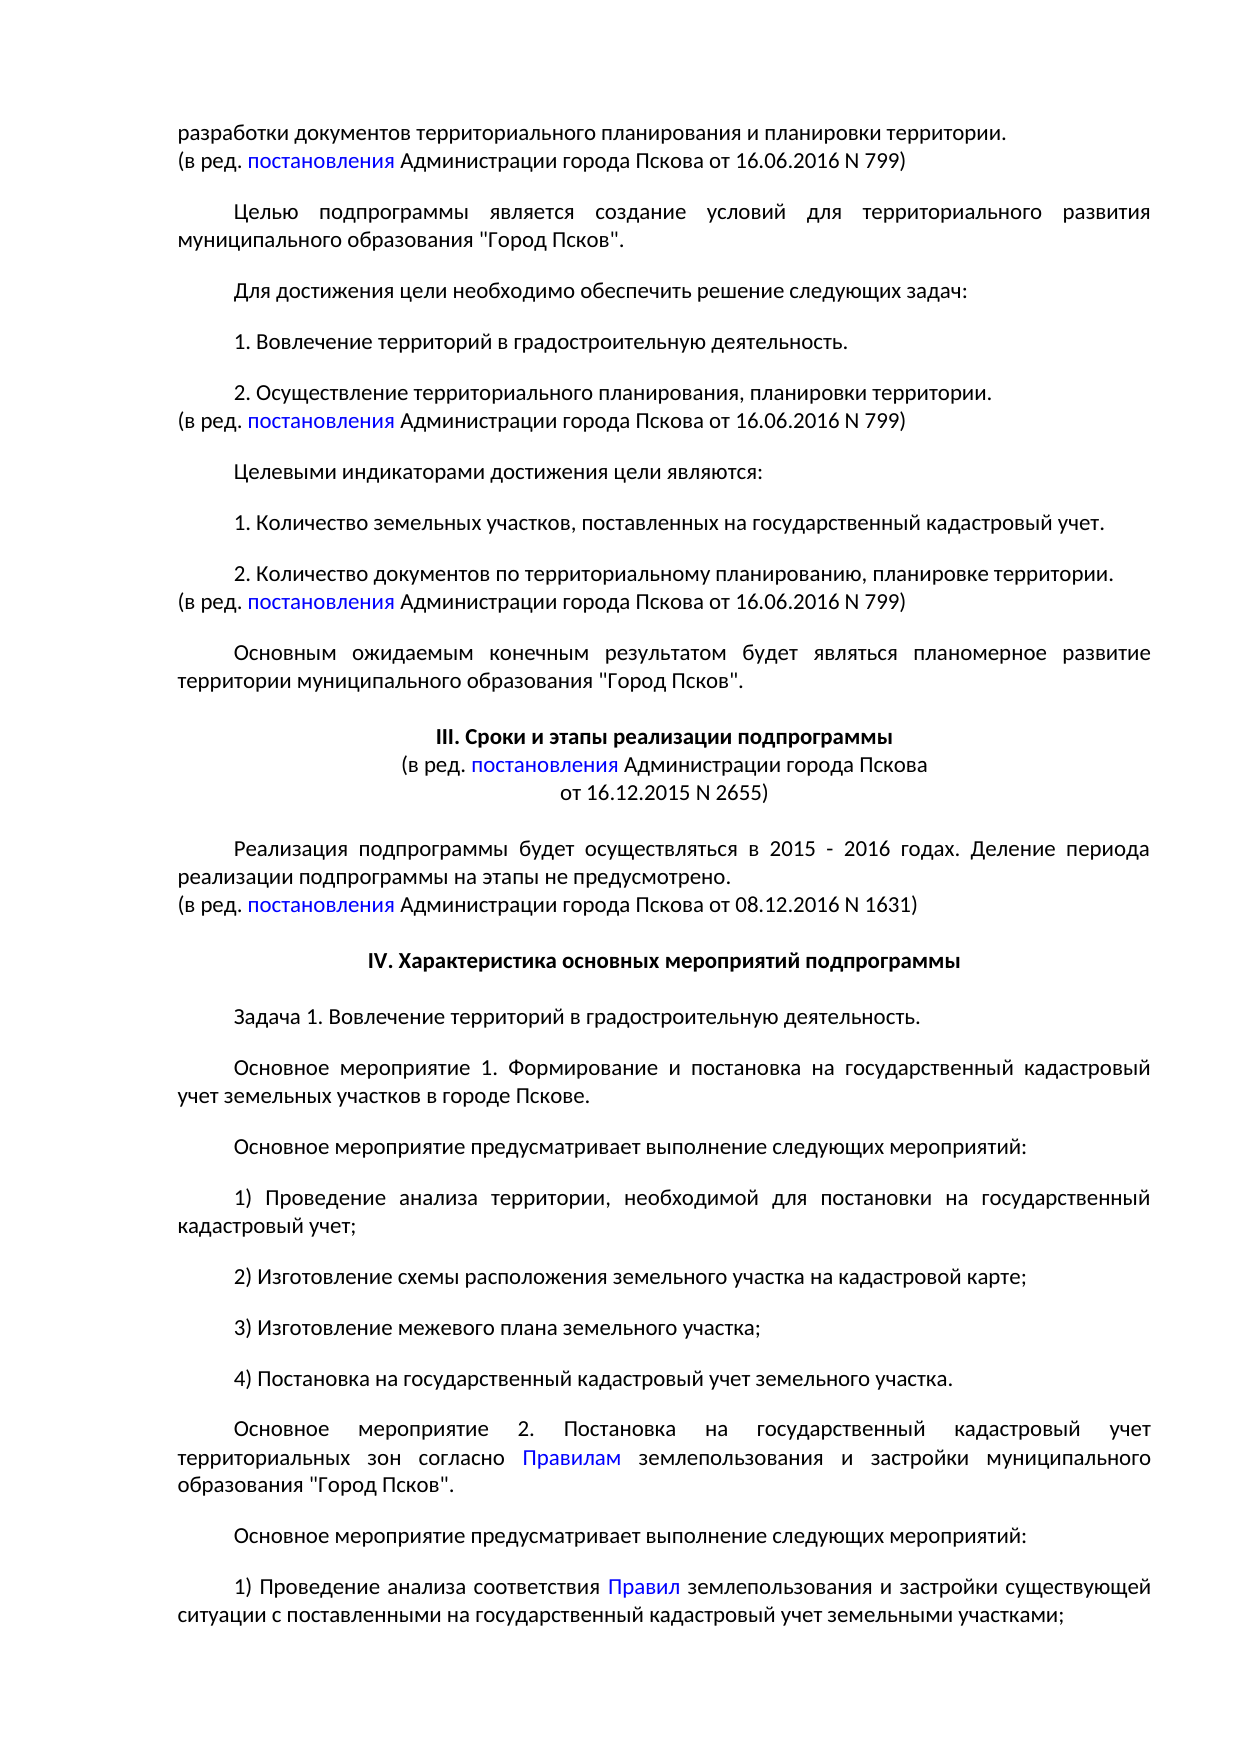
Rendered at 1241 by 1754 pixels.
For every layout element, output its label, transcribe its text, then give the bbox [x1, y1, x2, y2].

text (в ред. постановления Администрации города Пскова от 16.06.2016 N 799) [177, 146, 1152, 174]
text 1. Вовлечение территорий в градостроительную деятельность. [177, 327, 1152, 355]
text Целью подпрограммы является создание условий для территориального развития муниципального образования "Город Псков". [177, 197, 1152, 253]
text 1. Количество земельных участков, поставленных на государственный кадастровый учет. [177, 508, 1152, 536]
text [177, 118, 1152, 146]
text 2) Изготовление схемы расположения земельного участка на кадастровой карте; [177, 1262, 1152, 1290]
text Задача 1. Вовлечение территорий в градостроительную деятельность. [177, 1002, 1152, 1030]
title III. Сроки и этапы реализации подпрограммы [177, 722, 1152, 750]
text (в ред. постановления Администрации города Пскова от 16.06.2016 N 799) [177, 406, 1152, 434]
text 2. Количество документов по территориальному планированию, планировке территории. [177, 559, 1152, 587]
text (в ред. постановления Администрации города Пскова [177, 750, 1152, 778]
text Основное мероприятие 1. Формирование и постановка на государственный кадастровый учет земельных участков в городе Пскове. [177, 1053, 1152, 1109]
text Основное мероприятие 2. Постановка на государственный кадастровый учет территориальных зон согласно Правилам землепользования и застройки муниципального образования "Город Псков". [177, 1414, 1152, 1499]
text Основное мероприятие предусматривает выполнение следующих мероприятий: [177, 1522, 1152, 1549]
text Реализация подпрограммы будет осуществляться в 2015 - 2016 годах. Деление периода реализации подпрограммы на этапы не предусмотрено. [177, 834, 1152, 890]
text от 16.12.2015 N 2655) [177, 778, 1152, 806]
text 1) Проведение анализа соответствия Правил землепользования и застройки существующей ситуации с поставленными на государственный кадастровый учет земельными участками; [177, 1572, 1152, 1628]
text (в ред. постановления Администрации города Пскова от 08.12.2016 N 1631) [177, 890, 1152, 918]
text 3) Изготовление межевого плана земельного участка; [177, 1313, 1152, 1341]
text Целевыми индикаторами достижения цели являются: [177, 457, 1152, 485]
text 1) Проведение анализа территории, необходимой для постановки на государственный кадастровый учет; [177, 1183, 1152, 1239]
text Основное мероприятие предусматривает выполнение следующих мероприятий: [177, 1132, 1152, 1160]
text Основным ожидаемым конечным результатом будет являться планомерное развитие территории муниципального образования "Город Псков". [177, 638, 1152, 694]
text 4) Постановка на государственный кадастровый учет земельного участка. [177, 1364, 1152, 1392]
title IV. Характеристика основных мероприятий подпрограммы [177, 946, 1152, 974]
text 2. Осуществление территориального планирования, планировки территории. [177, 378, 1152, 406]
text (в ред. постановления Администрации города Пскова от 16.06.2016 N 799) [177, 587, 1152, 615]
text Для достижения цели необходимо обеспечить решение следующих задач: [177, 276, 1152, 304]
